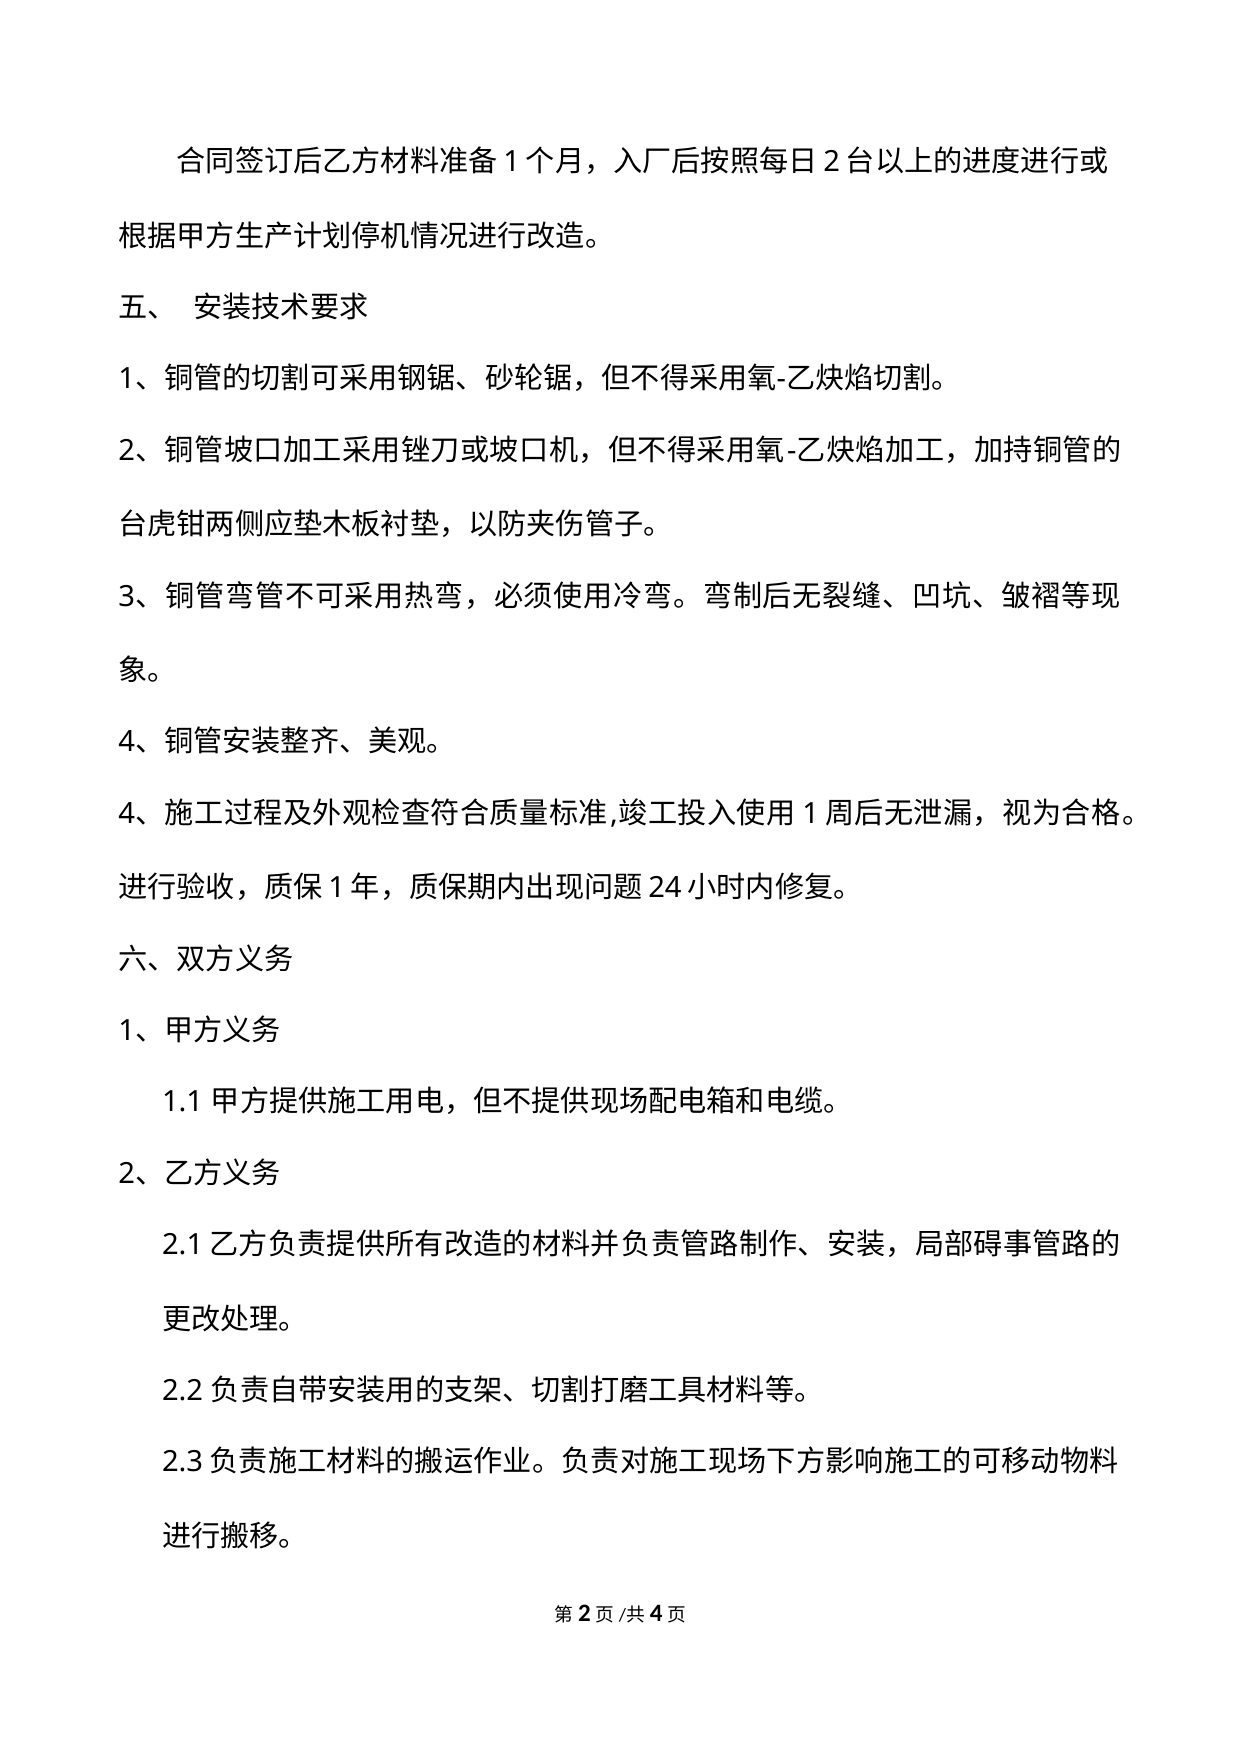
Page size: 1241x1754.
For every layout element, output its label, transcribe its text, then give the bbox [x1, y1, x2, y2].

text 六、双方义务 [118, 924, 1122, 989]
list 安装技术要求 [118, 272, 1122, 337]
text 2、铜管坡口加工采用锉刀或坡口机，但不得采用氧-乙炔焰加工，加持铜管的台虎钳两侧应垫木板衬垫，以防夹伤管子。 [118, 415, 1122, 554]
text 1、铜管的切割可采用钢锯、砂轮锯，但不得采用氧-乙炔焰切割。 [118, 343, 1122, 408]
text 4、铜管安装整齐、美观。 [118, 707, 1122, 772]
text 合同签订后乙方材料准备1个月，入厂后按照每日2台以上的进度进行或根据甲方生产计划停机情况进行改造。 [118, 126, 1122, 266]
text 2.2 负责自带安装用的支架、切割打磨工具材料等。 [162, 1355, 1122, 1420]
text 4、施工过程及外观检查符合质量标准,竣工投入使用1周后无泄漏，视为合格。进行验收，质保1年，质保期内出现问题24小时内修复。 [118, 778, 1122, 918]
text 2.1乙方负责提供所有改造的材料并负责管路制作、安装，局部碍事管路的更改处理。 [162, 1209, 1122, 1349]
text 3、铜管弯管不可采用热弯，必须使用冷弯。弯制后无裂缝、凹坑、皱褶等现象。 [118, 561, 1122, 701]
text 2、乙方义务 [118, 1138, 1122, 1203]
text 1、甲方义务 [118, 995, 1122, 1060]
text 2.3负责施工材料的搬运作业。负责对施工现场下方影响施工的可移动物料进行搬移。 [162, 1427, 1122, 1566]
text 1.1 甲方提供施工用电，但不提供现场配电箱和电缆。 [162, 1067, 1122, 1132]
